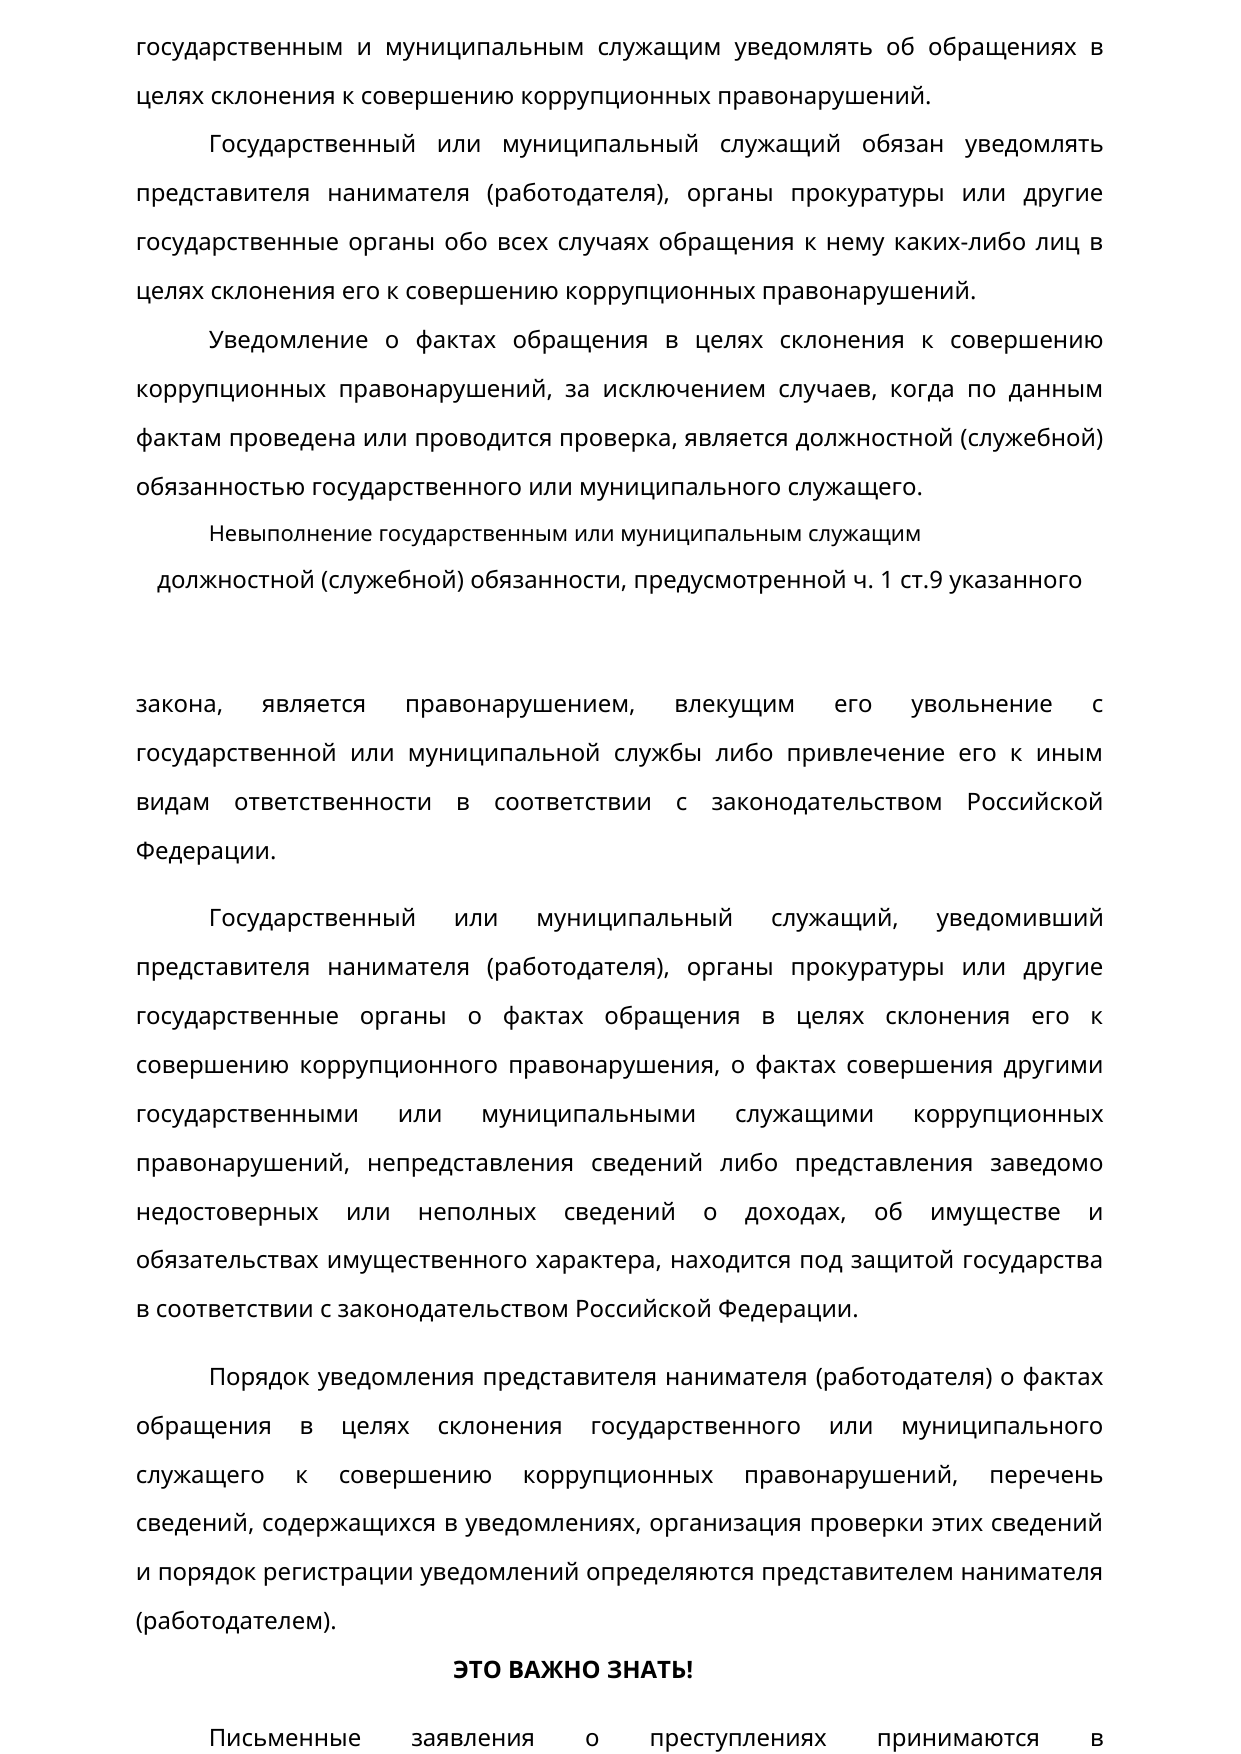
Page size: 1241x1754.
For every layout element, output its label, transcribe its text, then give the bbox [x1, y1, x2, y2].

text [136, 29, 1104, 111]
text должностной (служебной) обязанности, предусмотренной ч. 1 ст.9 указанного [133, 563, 1106, 595]
text ЭТО ВАЖНО ЗНАТЬ! [61, 1653, 1086, 1685]
text Порядок уведомления представителя нанимателя (работодателя) о фактах обращения в целях склонения государственного или муниципального служащего к совершению коррупционных правонарушений, перечень сведений, содержащихся в уведомлениях, организация проверки этих сведений и порядок регистрации уведомлений определяются представителем нанимателя (работодателем). [136, 1360, 1104, 1637]
text Государственный или муниципальный служащий, уведомивший представителя нанимателя (работодателя), органы прокуратуры или другие государственные органы о фактах обращения в целях склонения его к совершению коррупционного правонарушения, о фактах совершения другими государственными или муниципальными служащими коррупционных правонарушений, непредставления сведений либо представления заведомо недостоверных или неполных сведений о доходах, об имуществе и обязательствах имущественного характера, находится под защитой государства в соответствии с законодательством Российской Федерации. [136, 901, 1104, 1325]
text Невыполнение государственным или муниципальным служащим [136, 518, 1106, 548]
text закона, является правонарушением, влекущим его увольнение с государственной или муниципальной службы либо привлечение его к иным видам ответственности в соответствии с законодательством Российской Федерации. [136, 687, 1104, 866]
text Государственный или муниципальный служащий обязан уведомлять представителя нанимателя (работодателя), органы прокуратуры или другие государственные органы обо всех случаях обращения к нему каких-либо лиц в целях склонения его к совершению коррупционных правонарушений. [136, 127, 1104, 306]
text Уведомление о фактах обращения в целях склонения к совершению коррупционных правонарушений, за исключением случаев, когда по данным фактам проведена или проводится проверка, является должностной (служебной) обязанностью государственного или муниципального служащего. [136, 323, 1104, 502]
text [136, 1720, 1104, 1753]
